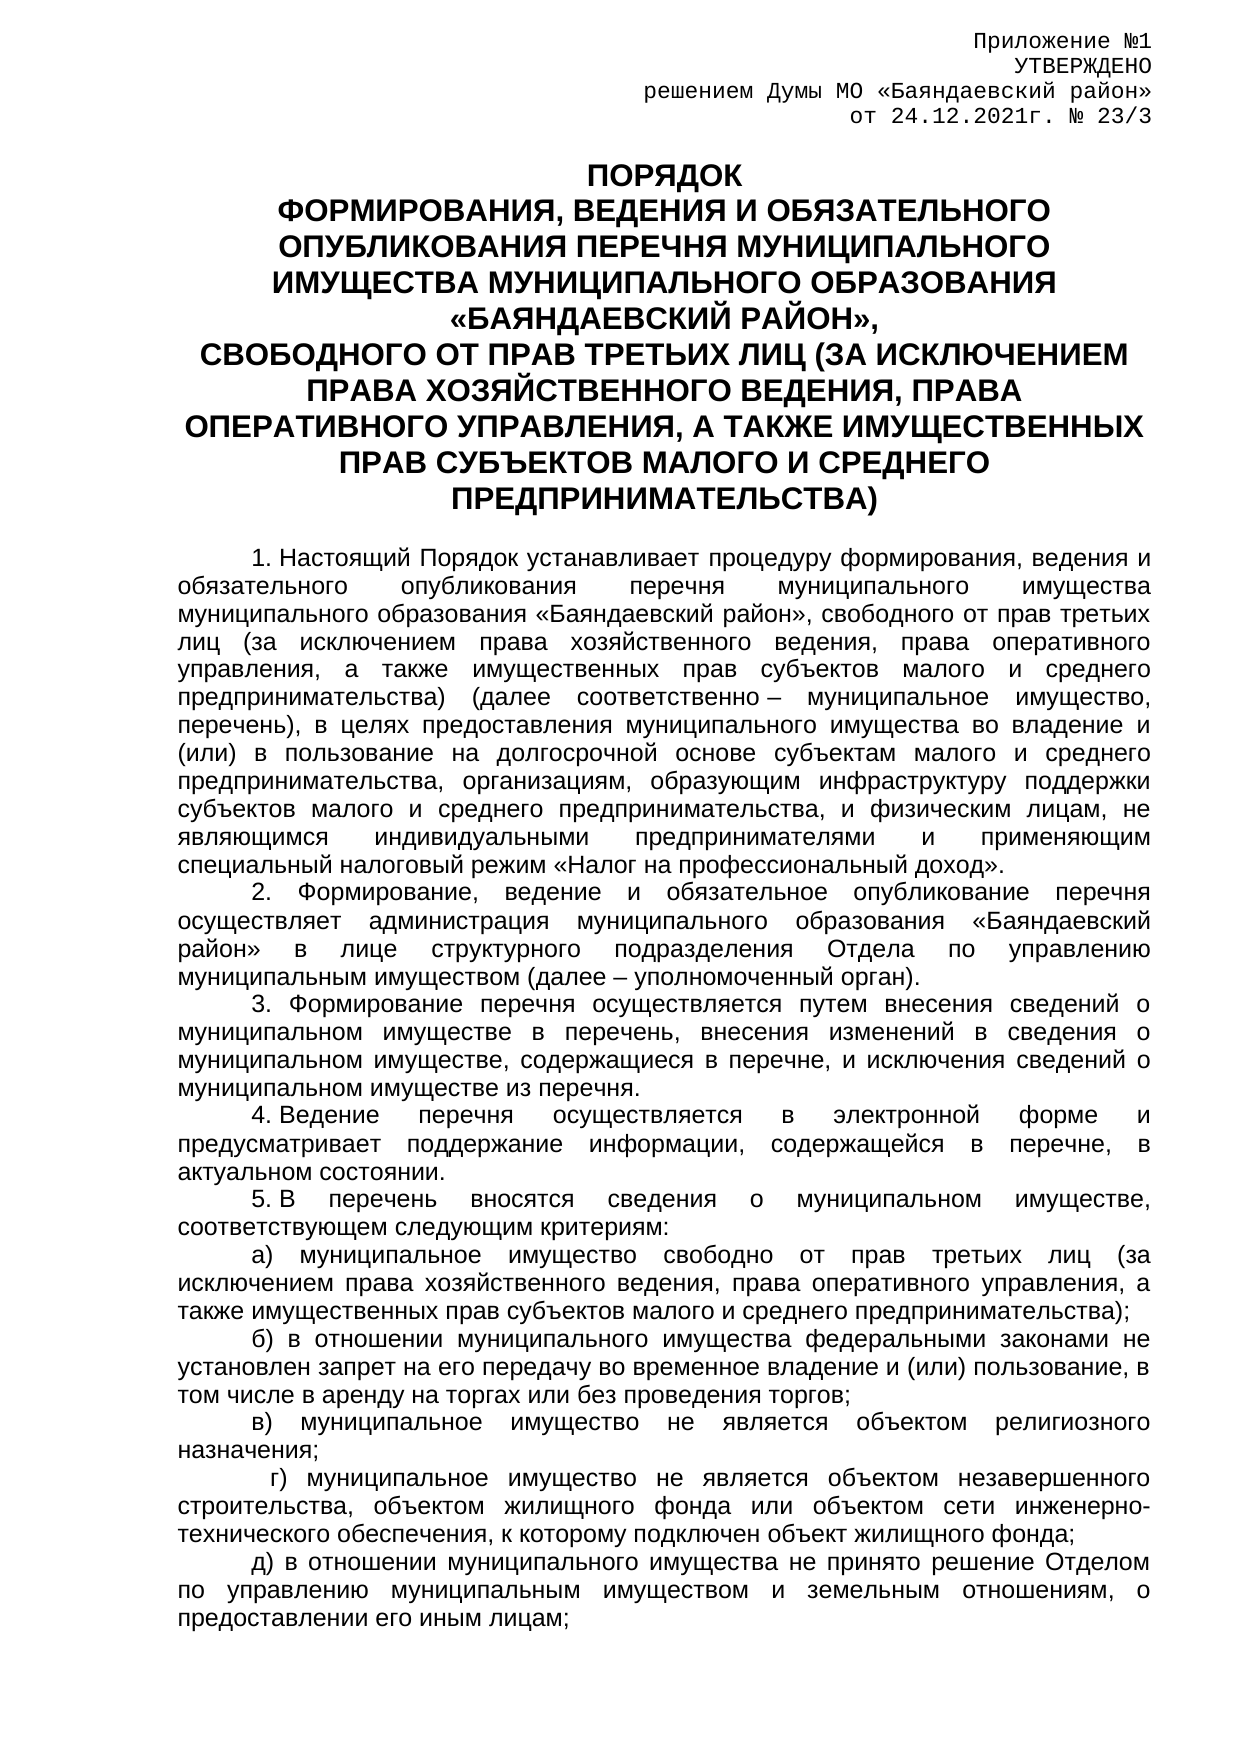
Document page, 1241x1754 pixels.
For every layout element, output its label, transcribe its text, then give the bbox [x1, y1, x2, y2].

text 3. Формирование перечня осуществляется путем внесения сведений о муниципальном имуществе в перечень, внесения изменений в сведения о муниципальном имуществе, содержащиеся в перечне, и исключения сведений о муниципальном имуществе из перечня. [177, 990, 1152, 1102]
text ФОРМИРОВАНИЯ, ВЕДЕНИЯ И ОБЯЗАТЕЛЬНОГО ОПУБЛИКОВАНИЯ ПЕРЕЧНЯ МУНИЦИПАЛЬНОГО ИМУЩЕСТВА МУНИЦИПАЛЬНОГО ОБРАЗОВАНИЯ «БАЯНДАЕВСКИЙ РАЙОН», СВОБОДНОГО ОТ ПРАВ ТРЕТЬИХ ЛИЦ (ЗА ИСКЛЮЧЕНИЕМ ПРАВА ХОЗЯЙСТВЕННОГО ВЕДЕНИЯ, ПРАВА ОПЕРАТИВНОГО УПРАВЛЕНИЯ, А ТАКЖЕ ИМУЩЕСТВЕННЫХ ПРАВ СУБЪЕКТОВ МАЛОГО И СРЕДНЕГО ПРЕДПРИНИМАТЕЛЬСТВА) [177, 192, 1152, 516]
text 4. Ведение перечня осуществляется в электронной форме и предусматривает поддержание информации, содержащейся в перечне, в актуальном состоянии. [177, 1102, 1152, 1185]
text г) муниципальное имущество не является объектом незавершенного строительства, объектом жилищного фонда или объектом сети инженерно-технического обеспечения, к которому подключен объект жилищного фонда; [177, 1464, 1152, 1548]
text в) муниципальное имущество не является объектом религиозного назначения; [177, 1408, 1152, 1464]
text решением Думы МО «Баяндаевский район» [177, 78, 1152, 104]
text ПОРЯДОК [177, 157, 1152, 192]
text б) в отношении муниципального имущества федеральными законами не установлен запрет на его передачу во временное владение и (или) пользование, в том числе в аренду на торгах или без проведения торгов; [177, 1325, 1152, 1408]
text УТВЕРЖДЕНО [177, 53, 1152, 78]
text от 24.12.2021г. № 23/3 [177, 104, 1152, 129]
text 5. В перечень вносятся сведения о муниципальном имуществе, соответствующем следующим критериям: [177, 1185, 1152, 1241]
text 2. Формирование, ведение и обязательное опубликование перечня осуществляет администрация муниципального образования «Баяндаевский район» в лице структурного подразделения Отдела по управлению муниципальным имуществом (далее – уполномоченный орган). [177, 879, 1152, 990]
text 1. Настоящий Порядок устанавливает процедуру формирования, ведения и обязательного опубликования перечня муниципального имущества муниципального образования «Баяндаевский район», свободного от прав третьих лиц (за исключением права хозяйственного ведения, права оперативного управления, а также имущественных прав субъектов малого и среднего предпринимательства) (далее соответственно – муниципальное имущество, перечень), в целях предоставления муниципального имущества во владение и (или) в пользование на долгосрочной основе субъектам малого и среднего предпринимательства, организациям, образующим инфраструктуру поддержки субъектов малого и среднего предпринимательства, и физическим лицам, не являющимся индивидуальными предпринимателями и применяющим специальный налоговый режим «Налог на профессиональный доход». [177, 544, 1152, 879]
text Приложение №1 [177, 28, 1152, 53]
text д) в отношении муниципального имущества не принято решение Отделом по управлению муниципальным имуществом и земельным отношениям, о предоставлении его иным лицам; [177, 1548, 1152, 1631]
text а) муниципальное имущество свободно от прав третьих лиц (за исключением права хозяйственного ведения, права оперативного управления, а также имущественных прав субъектов малого и среднего предпринимательства); [177, 1241, 1152, 1325]
